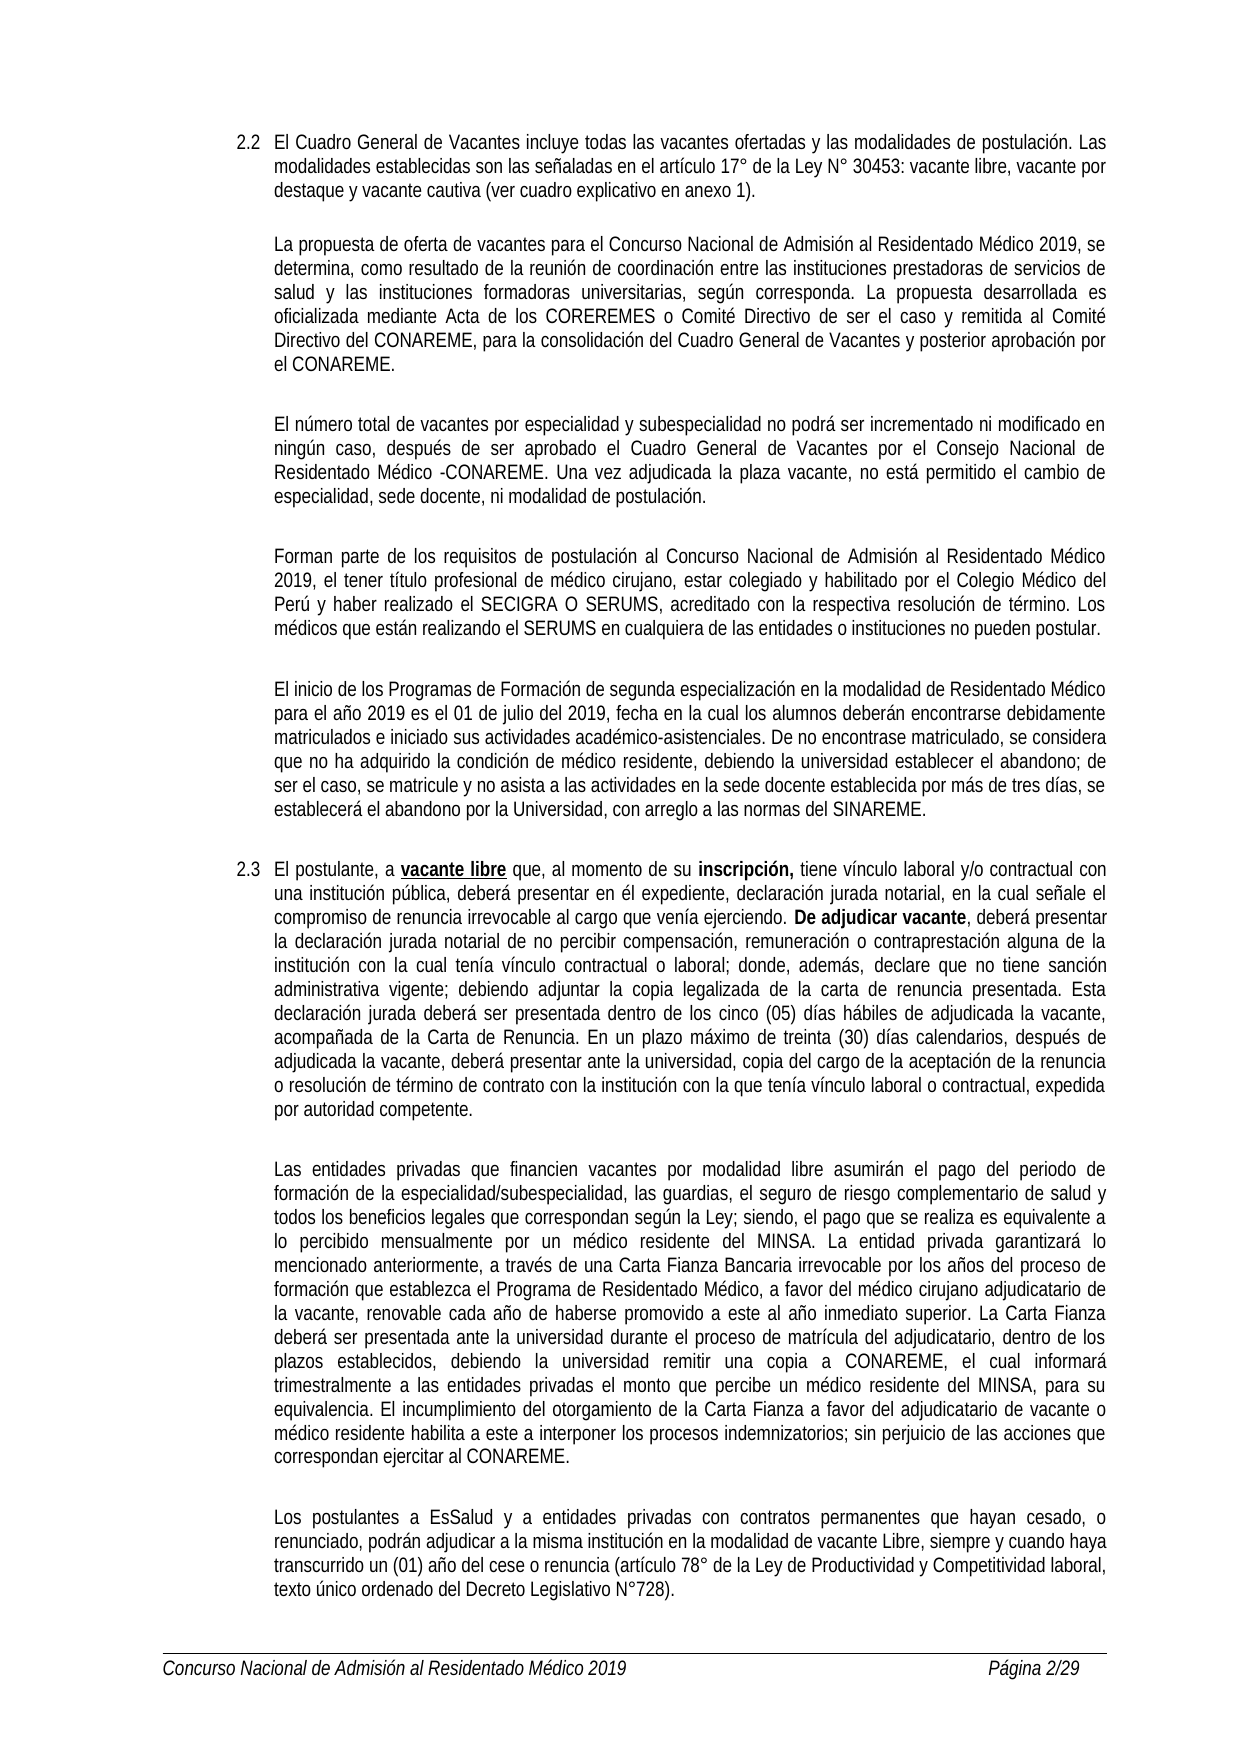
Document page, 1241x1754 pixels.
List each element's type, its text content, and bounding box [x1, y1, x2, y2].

list Los postulantes a EsSalud y a entidades privadas con contratos permanentes que hayan cesado, o renunciado, podrán adjudicar a la misma institución en la modalidad de vacante Libre, siempre y cuando haya transcurrido un (01) año del cese o renuncia (artículo 78° de la Ley de Productividad y Competitividad laboral, texto único ordenado del Decreto Legislativo N°728). [274, 1505, 1107, 1601]
list Las entidades privadas que financien vacantes por modalidad libre asumirán el pago del periodo de formación de la especialidad/subespecialidad, las guardias, el seguro de riesgo complementario de salud y todos los beneficios legales que correspondan según la Ley; siendo, el pago que se realiza es equivalente a lo percibido mensualmente por un médico residente del MINSA. La entidad privada garantizará lo mencionado anteriormente, a través de una Carta Fianza Bancaria irrevocable por los años del proceso de formación que establezca el Programa de Residentado Médico, a favor del médico cirujano adjudicatario de la vacante, renovable cada año de haberse promovido a este al año inmediato superior. La Carta Fianza deberá ser presentada ante la universidad durante el proceso de matrícula del adjudicatario, dentro de los plazos establecidos, debiendo la universidad remitir una copia a CONAREME, el cual informará trimestralmente a las entidades privadas el monto que percibe un médico residente del MINSA, para su equivalencia. El incumplimiento del otorgamiento de la Carta Fianza a favor del adjudicatario de vacante o médico residente habilita a este a interponer los procesos indemnizatorios; sin perjuicio de las acciones que correspondan ejercitar al CONAREME. [274, 1157, 1107, 1468]
list El inicio de los Programas de Formación de segunda especialización en la modalidad de Residentado Médico para el año 2019 es el 01 de julio del 2019, fecha en la cual los alumnos deberán encontrarse debidamente matriculados e iniciado sus actividades académico-asistenciales. De no encontrase matriculado, se considera que no ha adquirido la condición de médico residente, debiendo la universidad establecer el abandono; de ser el caso, se matricule y no asista a las actividades en la sede docente establecida por más de tres días, se establecerá el abandono por la Universidad, con arreglo a las normas del SINAREME. [274, 677, 1107, 821]
list Forman parte de los requisitos de postulación al Concurso Nacional de Admisión al Residentado Médico 2019, el tener título profesional de médico cirujano, estar colegiado y habilitado por el Colegio Médico del Perú y haber realizado el SECIGRA O SERUMS, acreditado con la respectiva resolución de término. Los médicos que están realizando el SERUMS en cualquiera de las entidades o instituciones no pueden postular. [274, 544, 1107, 640]
list El número total de vacantes por especialidad y subespecialidad no podrá ser incrementado ni modificado en ningún caso, después de ser aprobado el Cuadro General de Vacantes por el Consejo Nacional de Residentado Médico -CONAREME. Una vez adjudicada la plaza vacante, no está permitido el cambio de especialidad, sede docente, ni modalidad de postulación. [274, 412, 1107, 508]
list El postulante, a vacante libre que, al momento de su inscripción, tiene vínculo laboral y/o contractual con una institución pública, deberá presentar en él expediente, declaración jurada notarial, en la cual señale el compromiso de renuncia irrevocable al cargo que venía ejerciendo. De adjudicar vacante, deberá presentar la declaración jurada notarial de no percibir compensación, remuneración o contraprestación alguna de la institución con la cual tenía vínculo contractual o laboral; donde, además, declare que no tiene sanción administrativa vigente; debiendo adjuntar la copia legalizada de la carta de renuncia presentada. Esta declaración jurada deberá ser presentada dentro de los cinco (05) días hábiles de adjudicada la vacante, acompañada de la Carta de Renuncia. En un plazo máximo de treinta (30) días calendarios, después de adjudicada la vacante, deberá presentar ante la universidad, copia del cargo de la aceptación de la renuncia o resolución de término de contrato con la institución con la que tenía vínculo laboral o contractual, expedida por autoridad competente. [236, 857, 1107, 1121]
list El Cuadro General de Vacantes incluye todas las vacantes ofertadas y las modalidades de postulación. Las modalidades establecidas son las señaladas en el artículo 17° de la Ley N° 30453: vacante libre, vacante por destaque y vacante cautiva (ver cuadro explicativo en anexo 1). [236, 130, 1107, 202]
list La propuesta de oferta de vacantes para el Concurso Nacional de Admisión al Residentado Médico 2019, se determina, como resultado de la reunión de coordinación entre las instituciones prestadoras de servicios de salud y las instituciones formadoras universitarias, según corresponda. La propuesta desarrollada es oficializada mediante Acta de los COREREMES o Comité Directivo de ser el caso y remitida al Comité Directivo del CONAREME, para la consolidación del Cuadro General de Vacantes y posterior aprobación por el CONAREME. [274, 232, 1107, 376]
